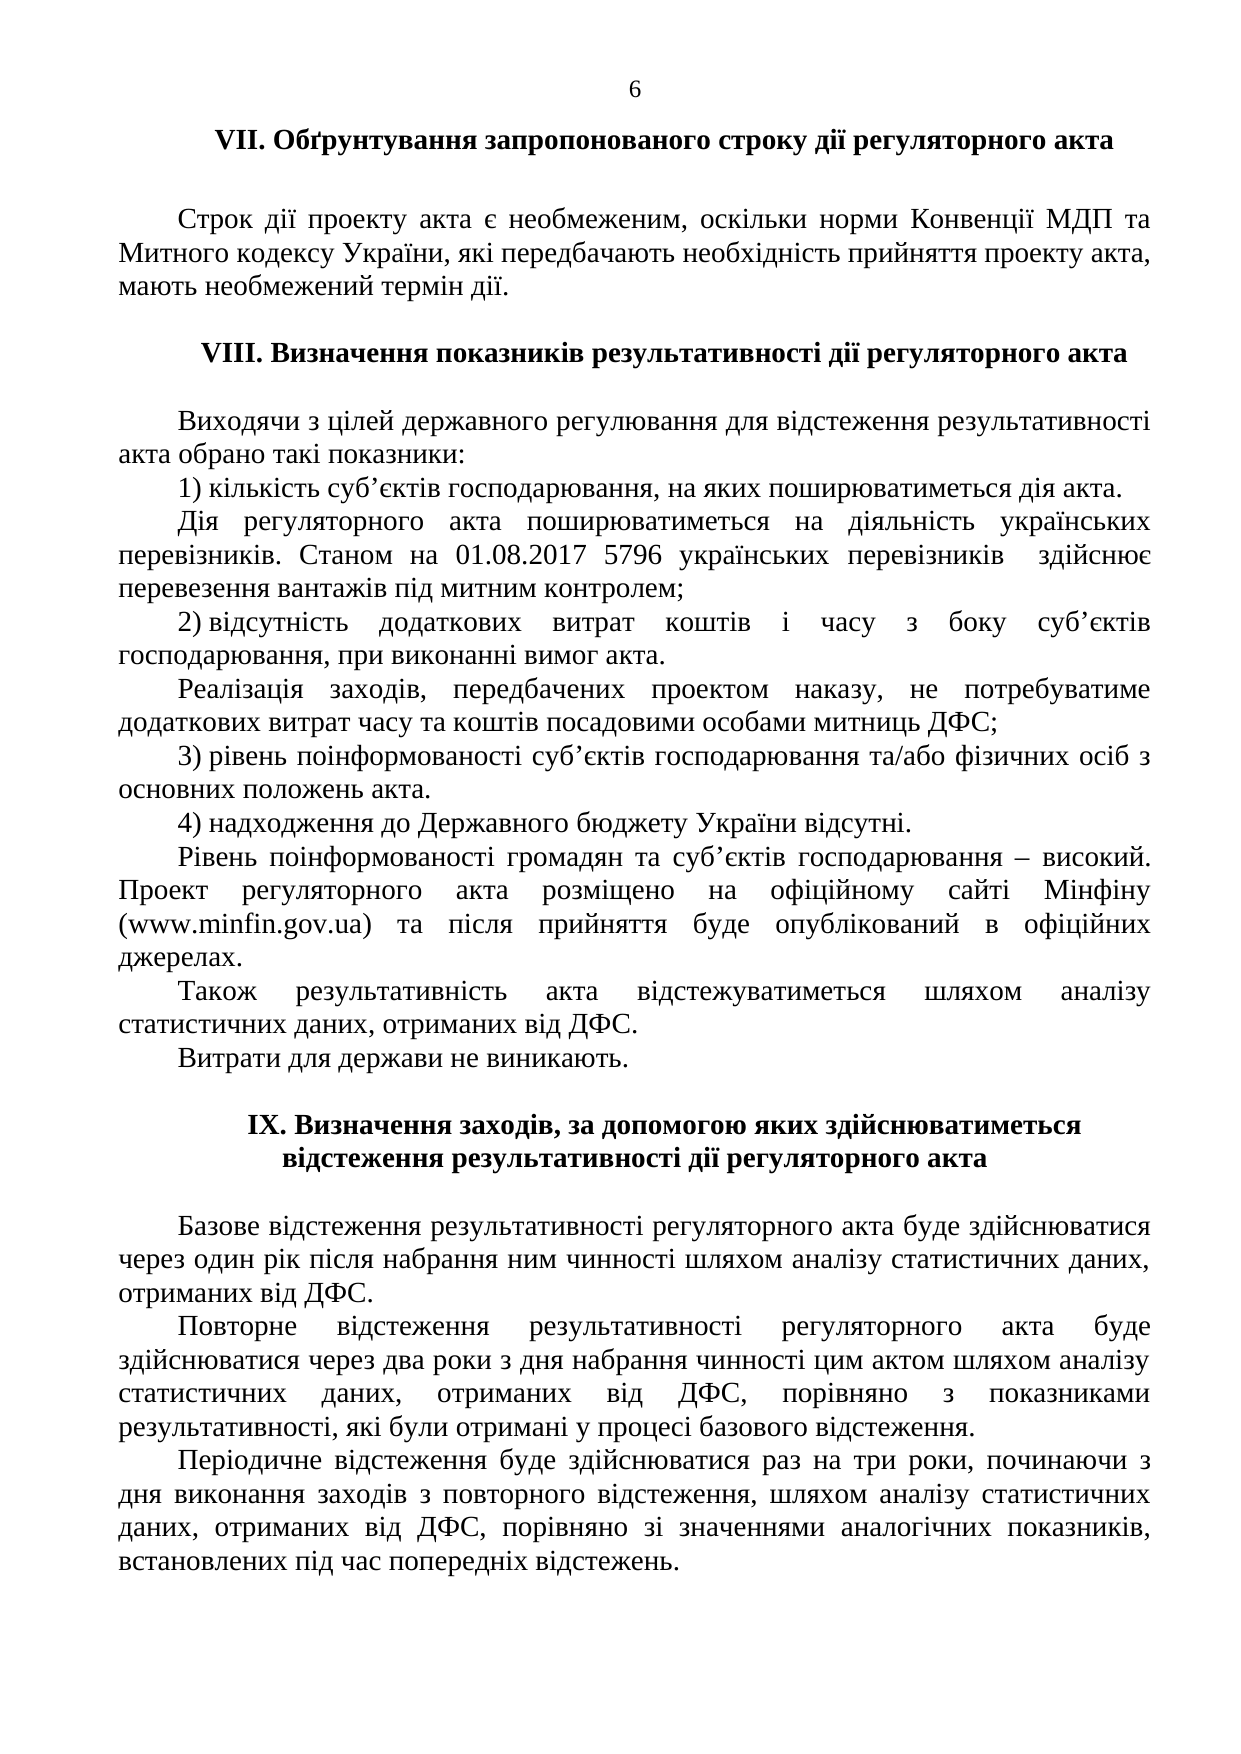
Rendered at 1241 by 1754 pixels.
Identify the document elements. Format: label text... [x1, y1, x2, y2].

text Також результативність акта відстежуватиметься шляхом аналізу статистичних даних, отриманих від ДФС. [118, 973, 1152, 1040]
subtitle VIII. Визначення показників результативності дії регуляторного акта [118, 336, 1152, 369]
text Реалізація заходів, передбачених проектом наказу, не потребуватиме додаткових витрат часу та коштів посадовими особами митниць ДФС; [118, 671, 1152, 738]
subtitle VII. Обґрунтування запропонованого строку дії регуляторного акта [118, 122, 1152, 155]
text Виходячи з цілей державного регулювання для відстеження результативності акта обрано такі показники: [118, 403, 1152, 470]
text Базове відстеження результативності регуляторного акта буде здійснюватися через один рік після набрання ним чинності шляхом аналізу статистичних даних, отриманих від ДФС. [118, 1208, 1152, 1308]
text Строк дії проекту акта є необмеженим, оскільки норми Конвенції МДП та Митного кодексу України, які передбачають необхідність прийняття проекту акта, мають необмежений термін дії. [118, 201, 1152, 302]
subtitle Витрати для держави не виникають. [118, 1040, 1152, 1073]
text Повторне відстеження результативності регуляторного акта буде здійснюватися через два роки з дня набрання чинності цим актом шляхом аналізу статистичних даних, отриманих від ДФС, порівняно з показниками результативності, які були отримані у процесі базового відстеження. [118, 1308, 1152, 1442]
text Дія регуляторного акта поширюватиметься на діяльність українських перевізників. Станом на 01.08.2017 5796 українських перевізників здійснює перевезення вантажів під митним контролем; [118, 503, 1152, 604]
text Рівень поінформованості громадян та суб’єктів господарювання – високий. Проект регуляторного акта розміщено на офіційному сайті Мінфіну (www.minfin.gov.ua) та після прийняття буде опублікований в офіційних джерелах. [118, 839, 1152, 973]
subtitle IX. Визначення заходів, за допомогою яких здійснюватиметься відстеження результативності дії регуляторного акта [118, 1107, 1152, 1174]
text 2) відсутність додаткових витрат коштів і часу з боку суб’єктів господарювання, при виконанні вимог акта. [118, 604, 1152, 671]
text 3) рівень поінформованості суб’єктів господарювання та/або фізичних осіб з основних положень акта. [118, 738, 1152, 805]
text 4) надходження до Державного бюджету України відсутні. [118, 805, 1152, 839]
text Періодичне відстеження буде здійснюватися раз на три роки, починаючи з дня виконання заходів з повторного відстеження, шляхом аналізу статистичних даних, отриманих від ДФС, порівняно зі значеннями аналогічних показників, встановлених під час попередніх відстежень. [118, 1442, 1152, 1577]
text 1) кількість суб’єктів господарювання, на яких поширюватиметься дія акта. [118, 470, 1152, 503]
